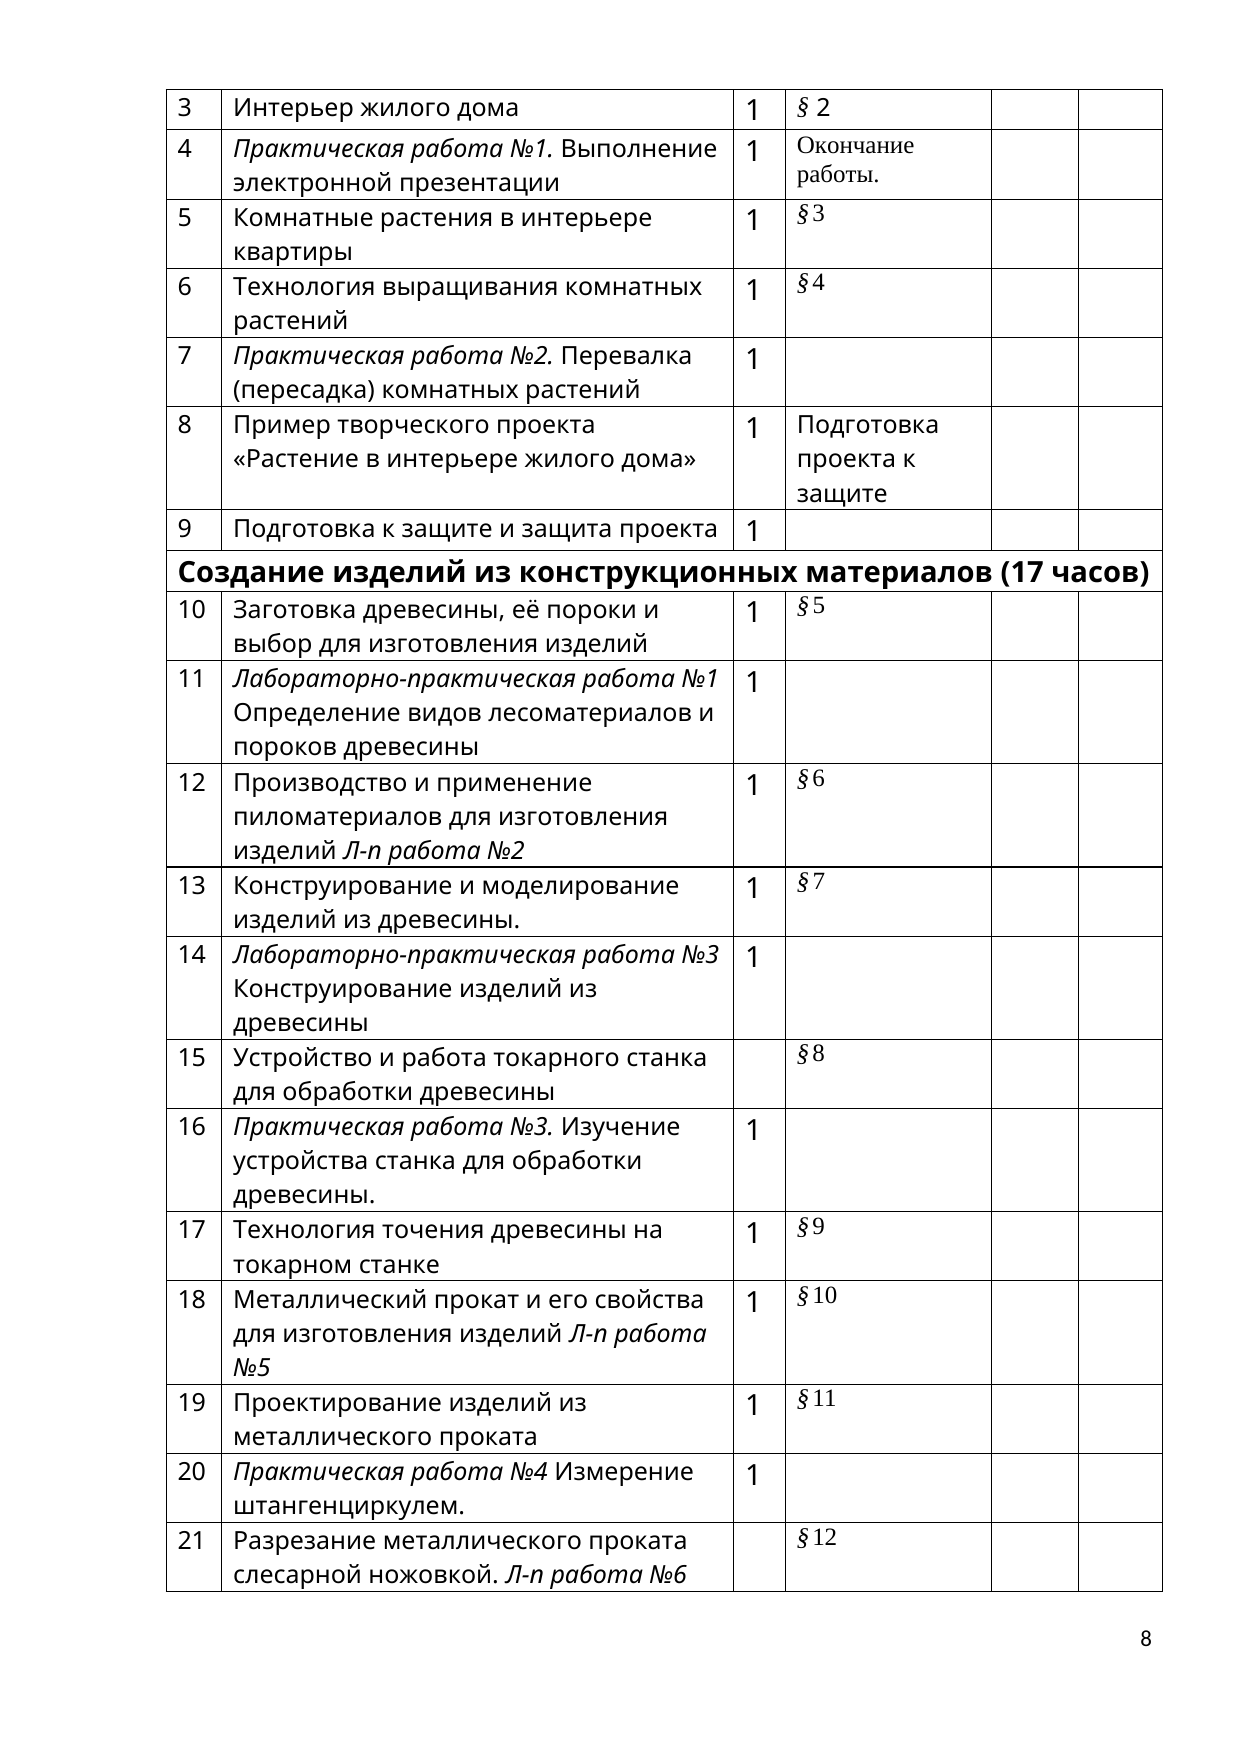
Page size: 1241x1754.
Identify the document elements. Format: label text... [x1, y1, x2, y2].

table_cell [1079, 1109, 1162, 1211]
table_cell Комнатные растения в интерьере квартиры [222, 200, 733, 268]
table_cell [786, 1040, 991, 1108]
table_cell [786, 510, 991, 550]
table_cell [786, 868, 991, 936]
table_cell Практическая работа №3. Изучение устройства станка для обработки древесины. [222, 1109, 733, 1211]
table_cell [1079, 1281, 1162, 1383]
table_cell Разрезание металлического проката слесарной ножовкой. Л-п работа №6 [222, 1523, 733, 1591]
table_cell [992, 1385, 1078, 1453]
table_cell 2 [786, 90, 991, 129]
table_cell [992, 130, 1078, 198]
table_cell 1 [734, 592, 785, 660]
table_cell [786, 1523, 991, 1591]
table_cell Технология выращивания комнатных растений [222, 269, 733, 337]
table_cell [1079, 1523, 1162, 1591]
table_cell [786, 1385, 991, 1453]
table_cell 1 [734, 90, 785, 129]
table_cell 1 [734, 338, 785, 406]
table_cell [992, 510, 1078, 550]
table_cell 12 [167, 764, 221, 866]
table_cell [786, 937, 991, 1039]
table_cell 1 [734, 1212, 785, 1280]
table_cell Подготовка проекта к защите [786, 407, 991, 509]
table_cell [992, 1523, 1078, 1591]
table_cell 13 [167, 868, 221, 936]
table_cell Металлический прокат и его свойства для изготовления изделий Л-п работа №5 [222, 1281, 733, 1383]
table_cell [1079, 661, 1162, 763]
table_cell Подготовка к защите и защита проекта [222, 510, 733, 550]
table_cell 15 [167, 1040, 221, 1108]
table_cell Производство и применение пиломатериалов для изготовления изделий Л-п работа №2 [222, 764, 733, 866]
table_cell Практическая работа №2. Перевалка (пересадка) комнатных растений [222, 338, 733, 406]
table_cell [786, 1454, 991, 1522]
table_cell 17 [167, 1212, 221, 1280]
table_cell 1 [734, 661, 785, 763]
table_cell 9 [167, 510, 221, 550]
table_cell [734, 1040, 785, 1108]
table_cell [992, 937, 1078, 1039]
table_cell Заготовка древесины, её пороки и выбор для изготовления изделий [222, 592, 733, 660]
table_cell [1079, 338, 1162, 406]
table_cell [992, 407, 1078, 509]
table_cell Лабораторно-практическая работа №1 Определение видов лесоматериалов и пороков древесины [222, 661, 733, 763]
table_cell [734, 1523, 785, 1591]
table_cell [1079, 510, 1162, 550]
table_cell [1079, 200, 1162, 268]
table_cell 7 [167, 338, 221, 406]
table_cell [992, 1281, 1078, 1383]
table_cell 3 [167, 90, 221, 129]
table_cell Окончание работы. [786, 130, 991, 198]
table_cell 1 [734, 937, 785, 1039]
table_cell 6 [167, 269, 221, 337]
table_cell Технология точения древесины на токарном станке [222, 1212, 733, 1280]
table_cell [1079, 407, 1162, 509]
table_cell [992, 338, 1078, 406]
table_cell 5 [167, 200, 221, 268]
table_cell 18 [167, 1281, 221, 1383]
table_cell 1 [734, 868, 785, 936]
table_cell Проектирование изделий из металлического проката [222, 1385, 733, 1453]
table_cell Практическая работа №1. Выполнение электронной презентации [222, 130, 733, 198]
table_cell 8 [167, 407, 221, 509]
table_cell 1 [734, 1454, 785, 1522]
table_cell [1079, 269, 1162, 337]
table_cell 19 [167, 1385, 221, 1453]
table_cell 1 [734, 764, 785, 866]
table_cell [992, 661, 1078, 763]
table_cell [786, 338, 991, 406]
table_cell [1079, 1212, 1162, 1280]
table_cell [786, 1212, 991, 1280]
table_cell [1079, 1454, 1162, 1522]
table_cell [1079, 1385, 1162, 1453]
table_cell 14 [167, 937, 221, 1039]
table_cell [992, 200, 1078, 268]
table_cell Устройство и работа токарного станка для обработки древесины [222, 1040, 733, 1108]
table_cell Интерьер жилого дома [222, 90, 733, 129]
table_cell 1 [734, 1385, 785, 1453]
table_cell Создание изделий из конструкционных материалов (17 часов) [167, 551, 1162, 591]
table_cell [786, 661, 991, 763]
table_cell 1 [734, 130, 785, 198]
table_cell 1 [734, 1281, 785, 1383]
table_cell [992, 868, 1078, 936]
table_cell 10 [167, 592, 221, 660]
table_cell [1079, 130, 1162, 198]
table_cell 21 [167, 1523, 221, 1591]
table_cell Конструирование и моделирование изделий из древесины. [222, 868, 733, 936]
table_cell 11 [167, 661, 221, 763]
table_cell [992, 1454, 1078, 1522]
table_cell [786, 269, 991, 337]
table_cell 1 [734, 1109, 785, 1211]
table_cell 20 [167, 1454, 221, 1522]
table_cell [1079, 90, 1162, 129]
table_cell 1 [734, 269, 785, 337]
table_cell 1 [734, 200, 785, 268]
table_cell [786, 1281, 991, 1383]
table_cell 16 [167, 1109, 221, 1211]
table_cell Лабораторно-практическая работа №3 Конструирование изделий из древесины [222, 937, 733, 1039]
table_cell [786, 200, 991, 268]
table_cell [786, 1109, 991, 1211]
table_cell [992, 1212, 1078, 1280]
table_cell 1 [734, 510, 785, 550]
table_cell [1079, 1040, 1162, 1108]
table_cell Пример творческого проекта «Растение в интерьере жилого дома» [222, 407, 733, 509]
table_cell [992, 1040, 1078, 1108]
table_cell [1079, 764, 1162, 866]
table_cell 1 [734, 407, 785, 509]
table_cell [1079, 592, 1162, 660]
table_cell [1079, 868, 1162, 936]
table_cell [992, 1109, 1078, 1211]
table_cell 4 [167, 130, 221, 198]
table_cell [992, 764, 1078, 866]
table_cell [1079, 937, 1162, 1039]
table_cell [992, 90, 1078, 129]
table_cell [786, 764, 991, 866]
table_cell [992, 269, 1078, 337]
table_cell [992, 592, 1078, 660]
table_cell [786, 592, 991, 660]
table_cell Практическая работа №4 Измерение штангенциркулем. [222, 1454, 733, 1522]
